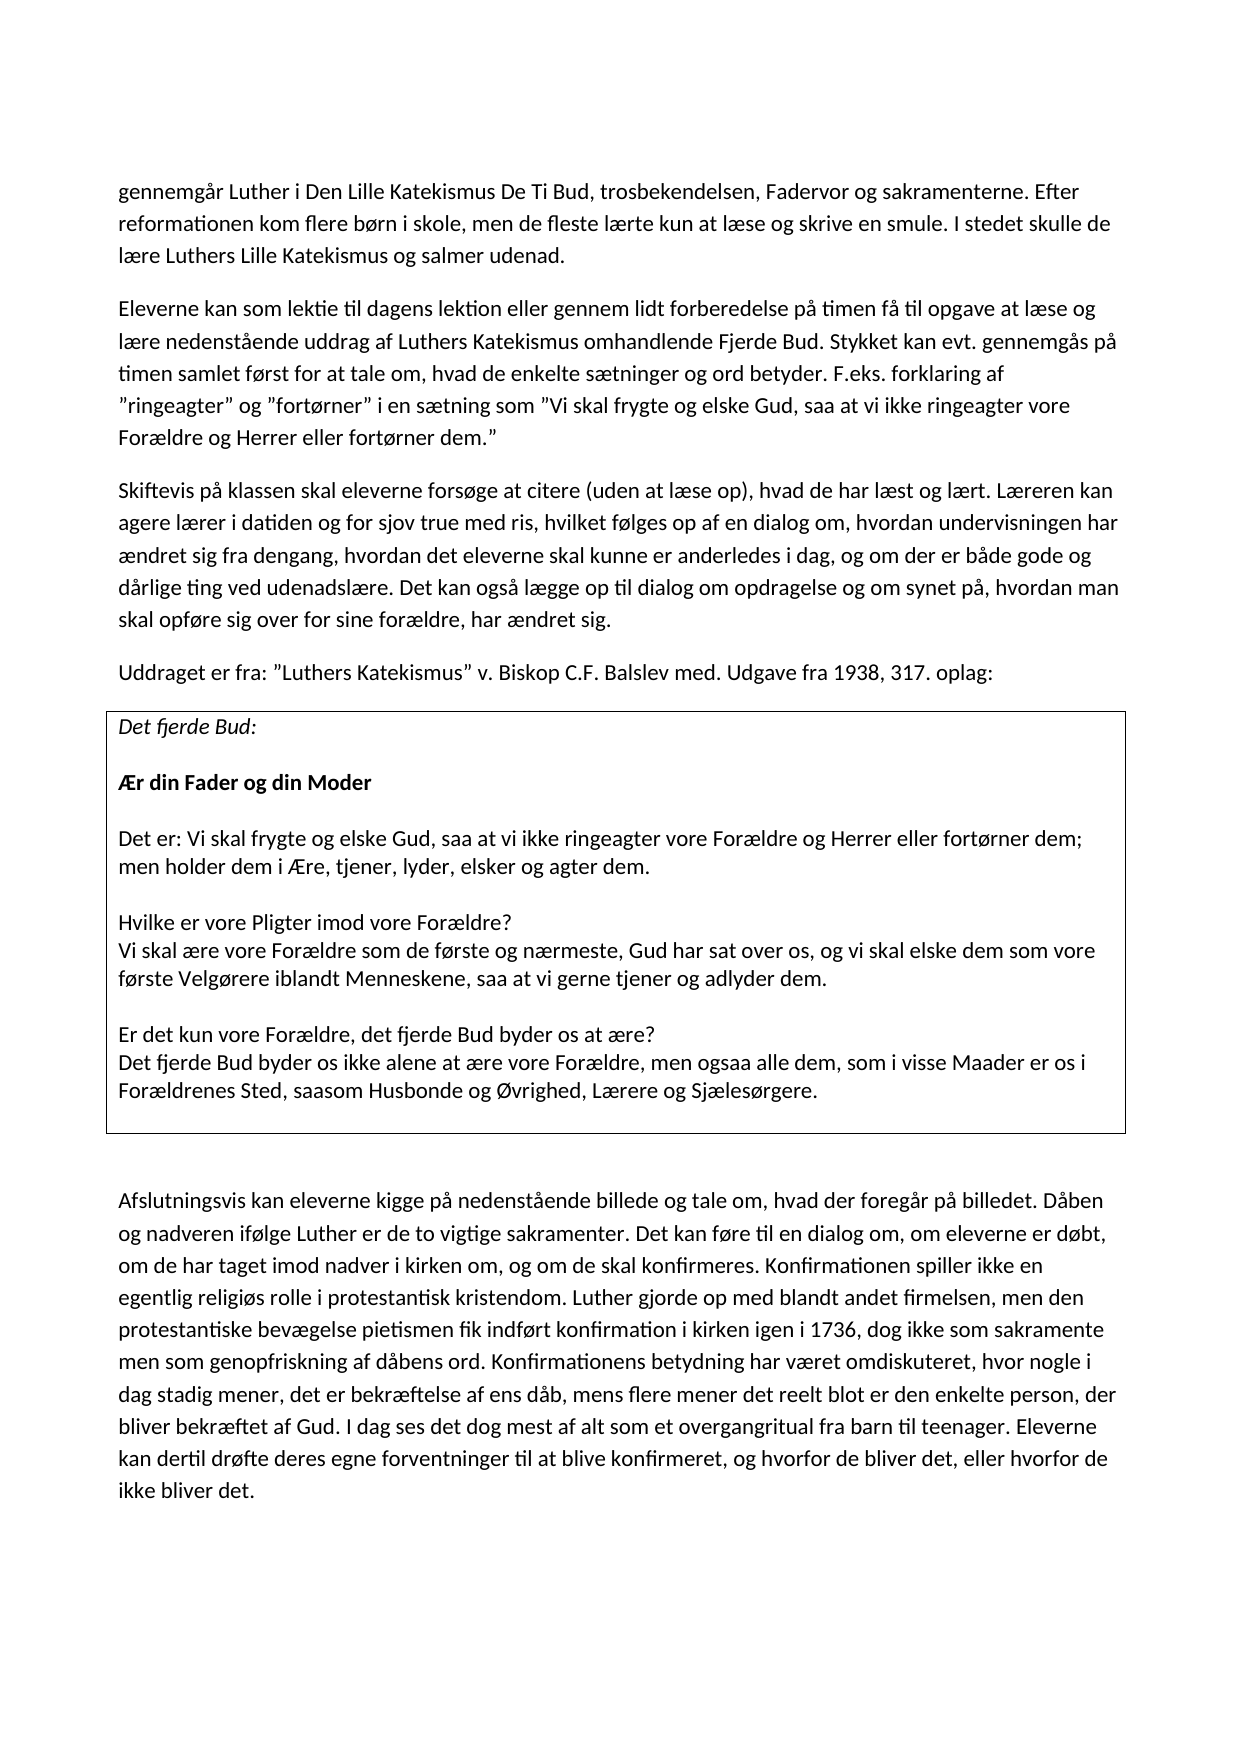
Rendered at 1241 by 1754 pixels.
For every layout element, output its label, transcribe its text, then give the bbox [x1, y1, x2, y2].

text Afslutningsvis kan eleverne kigge på nedenstående billede og tale om, hvad der foregår på billedet. Dåben og nadveren ifølge Luther er de to vigtige sakramenter. Det kan føre til en dialog om, om eleverne er døbt, om de har taget imod nadver i kirken om, og om de skal konfirmeres. Konfirmationen spiller ikke en egentlig religiøs rolle i protestantisk kristendom. Luther gjorde op med blandt andet firmelsen, men den protestantiske bevægelse pietismen fik indført konfirmation i kirken igen i 1736, dog ikke som sakramente men som genopfriskning af dåbens ord. Konfirmationens betydning har været omdiskuteret, hvor nogle i dag stadig mener, det er bekræftelse af ens dåb, mens flere mener det reelt blot er den enkelte person, der bliver bekræftet af Gud. I dag ses det dog mest af alt som et overgangritual fra barn til teenager. Eleverne kan dertil drøfte deres egne forventninger til at blive konfirmeret, og hvorfor de bliver det, eller hvorfor de ikke bliver det. [118, 1187, 1122, 1504]
text Eleverne kan som lektie til dagens lektion eller gennem lidt forberedelse på timen få til opgave at læse og lære nedenstående uddrag af Luthers Katekismus omhandlende Fjerde Bud. Stykket kan evt. gennemgås på timen samlet først for at tale om, hvad de enkelte sætninger og ord betyder. F.eks. forklaring af ”ringeagter” og ”fortørner” i en sætning som ”Vi skal frygte og elske Gud, saa at vi ikke ringeagter vore Forældre og Herrer eller fortørner dem.” [118, 294, 1122, 451]
text Skiftevis på klassen skal eleverne forsøge at citere (uden at læse op), hvad de har læst og lært. Læreren kan agere lærer i datiden og for sjov true med ris, hvilket følges op af en dialog om, hvordan undervisningen har ændret sig fra dengang, hvordan det eleverne skal kunne er anderledes i dag, og om der er både gode og dårlige ting ved udenadslære. Det kan også lægge op til dialog om opdragelse og om synet på, hvordan man skal opføre sig over for sine forældre, har ændret sig. [118, 476, 1122, 633]
text Uddraget er fra: ”Luthers Katekismus” v. Biskop C.F. Balslev med. Udgave fra 1938, 317. oplag: [118, 658, 1122, 686]
table_header Det fjerde Bud: Ær din Fader og din Moder Det er: Vi skal frygte og elske Gud, saa at vi ikke ringeagter vore Forældre og Herrer eller fortørner dem; men holder dem i Ære, tjener, lyder, elsker og agter dem. Hvilke er vore Pligter imod vore Forældre? Vi skal ære vore Forældre som de første og nærmeste, Gud har sat over os, og vi skal elske dem som vore første Velgørere iblandt Menneskene, saa at vi gerne tjener og adlyder dem. Er det kun vore Forældre, det fjerde Bud byder os at ære? Det fjerde Bud byder os ikke alene at ære vore Forældre, men ogsaa alle dem, som i visse Maader er os i Forældrenes Sted, saasom Husbonde og Øvrighed, Lærere og Sjælesørgere. [107, 712, 1125, 1132]
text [118, 177, 1122, 269]
